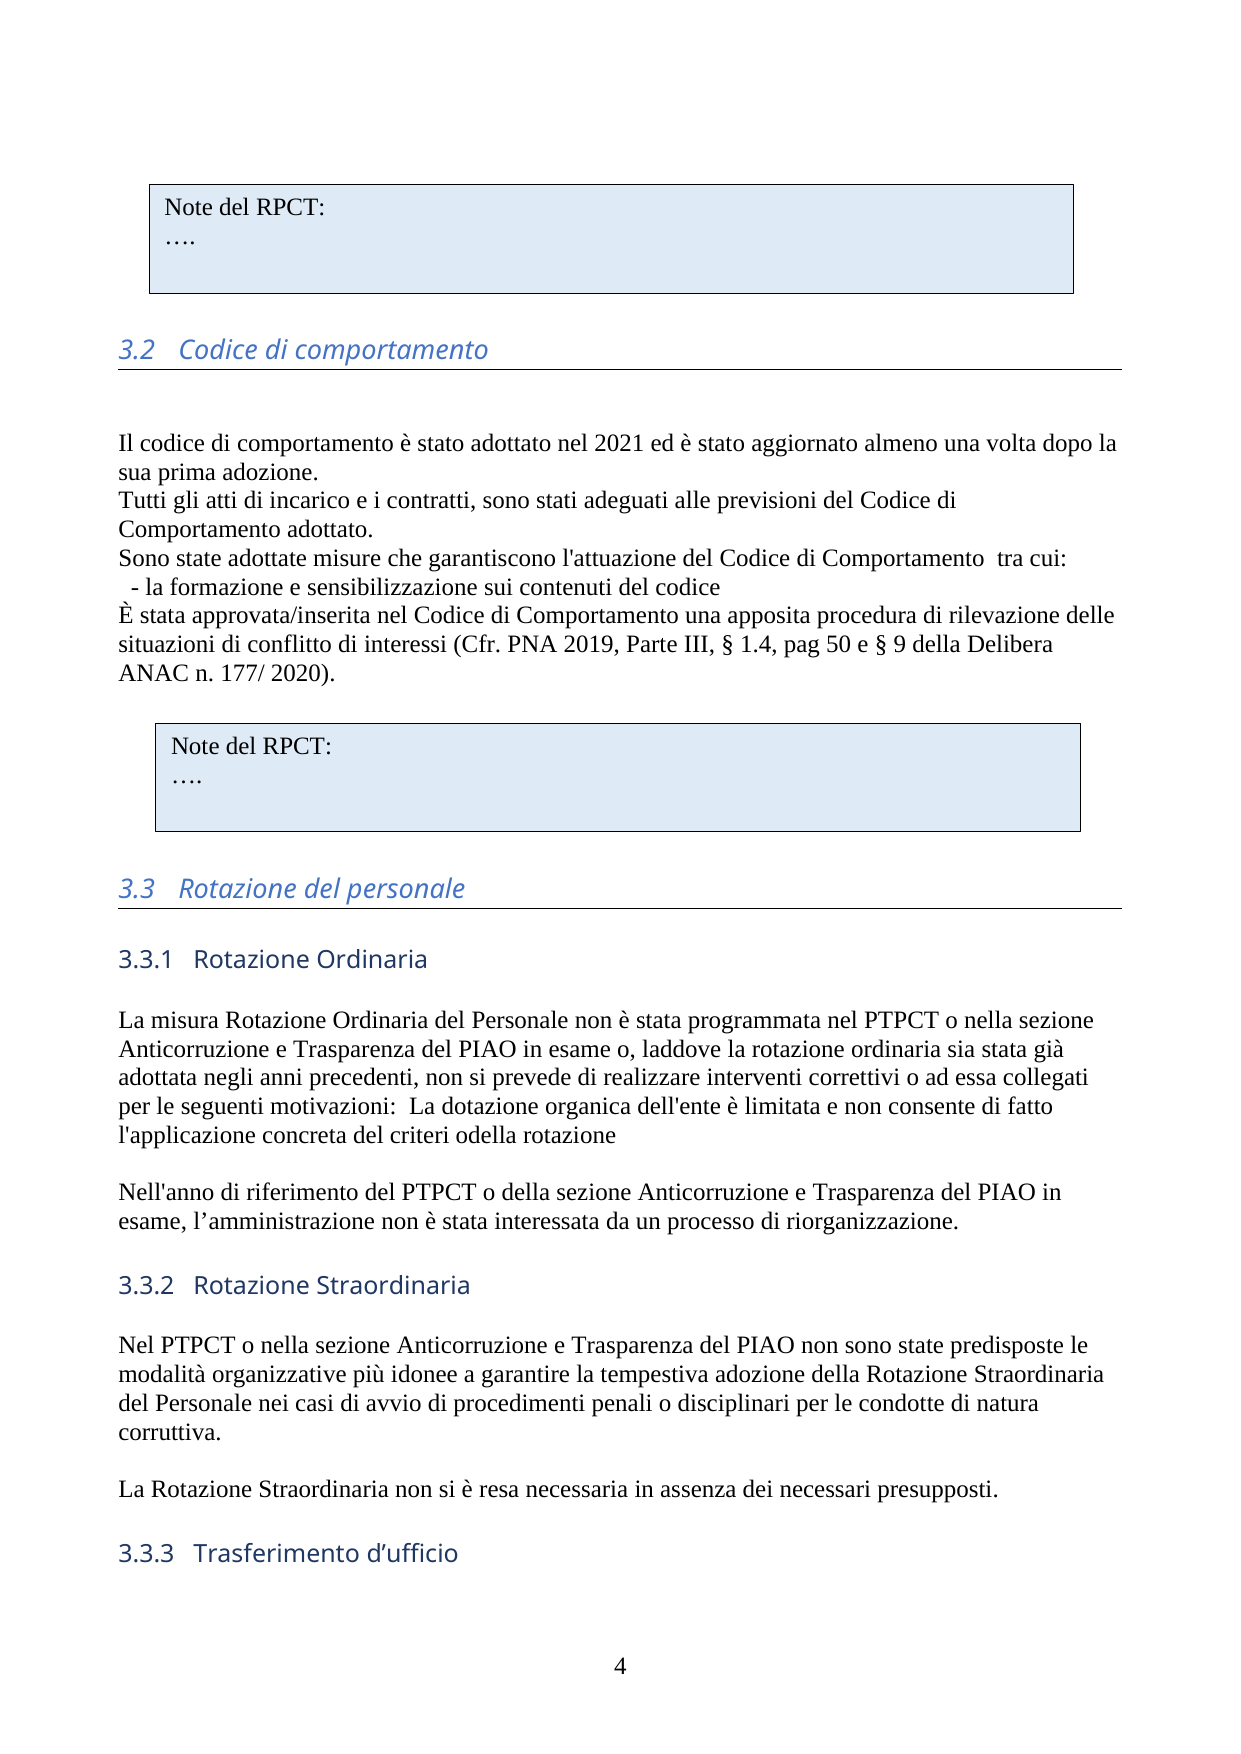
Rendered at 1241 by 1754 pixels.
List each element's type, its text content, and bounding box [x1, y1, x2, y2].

text La Rotazione Straordinaria non si è resa necessaria in assenza dei necessari presupposti. [118, 1474, 1122, 1503]
subtitle Rotazione Straordinaria [118, 1268, 1122, 1302]
text Il codice di comportamento è stato adottato nel 2021 ed è stato aggiornato almeno una volta dopo la sua prima adozione. Tutti gli atti di incarico e i contratti, sono stati adeguati alle previsioni del Codice di Comportamento adottato. Sono state adottate misure che garantiscono l'attuazione del Codice di Comportamento tra cui: - la formazione e sensibilizzazione sui contenuti del codice È stata approvata/inserita nel Codice di Comportamento una apposita procedura di rilevazione delle situazioni di conflitto di interessi (Cfr. PNA 2019, Parte III, § 1.4, pag 50 e § 9 della Delibera ANAC n. 177/ 2020). [118, 428, 1122, 687]
subtitle Rotazione del personale [118, 869, 1122, 908]
text Nel PTPCT o nella sezione Anticorruzione e Trasparenza del PIAO non sono state predisposte le modalità organizzative più idonee a garantire la tempestiva adozione della Rotazione Straordinaria del Personale nei casi di avvio di procedimenti penali o disciplinari per le condotte di natura corruttiva. [118, 1331, 1122, 1446]
subtitle Rotazione Ordinaria [118, 942, 1122, 976]
text Nell'anno di riferimento del PTPCT o della sezione Anticorruzione e Trasparenza del PIAO in esame, l’amministrazione non è stata interessata da un processo di riorganizzazione. [118, 1149, 1122, 1235]
text La misura Rotazione Ordinaria del Personale non è stata programmata nel PTPCT o nella sezione Anticorruzione e Trasparenza del PIAO in esame o, laddove la rotazione ordinaria sia stata già adottata negli anni precedenti, non si prevede di realizzare interventi correttivi o ad essa collegati per le seguenti motivazioni: La dotazione organica dell'ente è limitata e non consente di fatto l'applicazione concreta del criteri odella rotazione [118, 1005, 1122, 1149]
subtitle Trasferimento d’ufficio [118, 1536, 1122, 1570]
subtitle Codice di comportamento [118, 330, 1122, 369]
